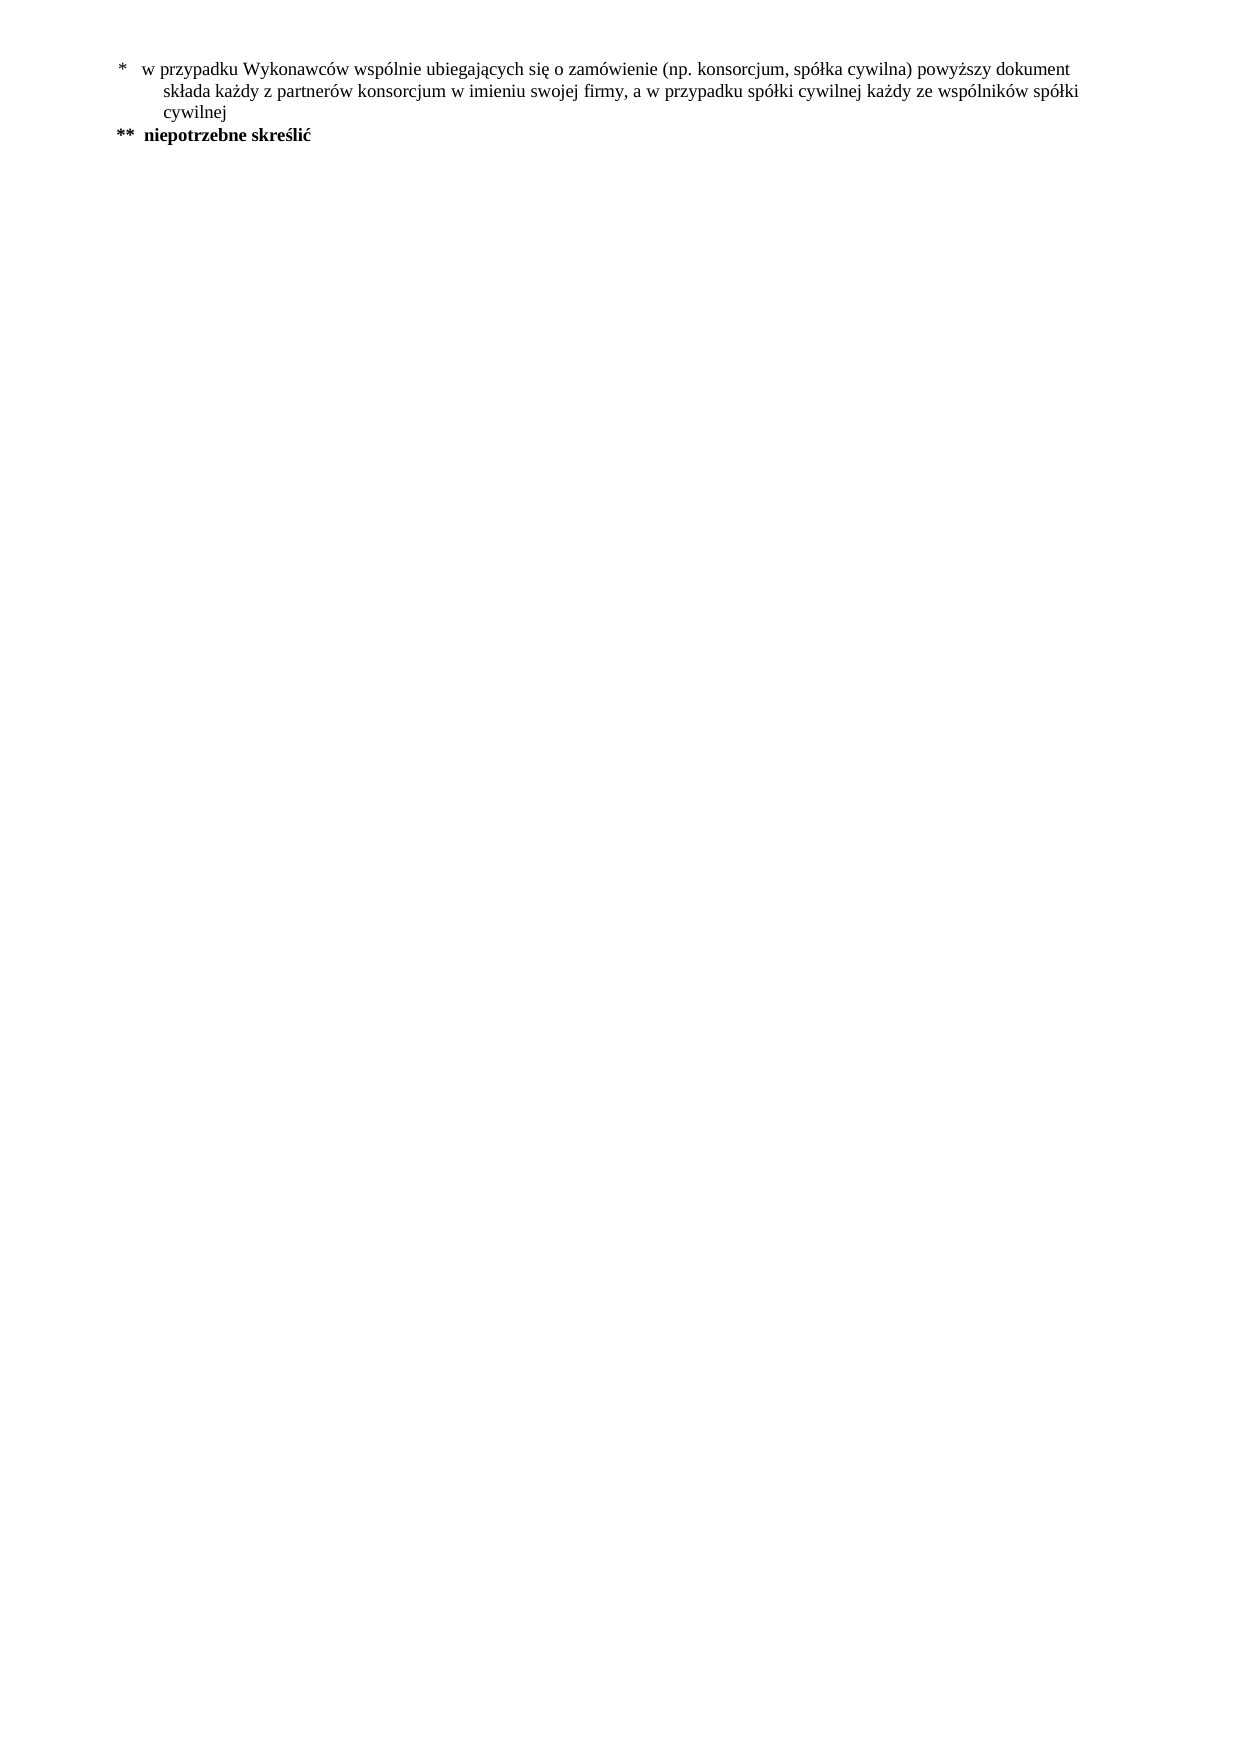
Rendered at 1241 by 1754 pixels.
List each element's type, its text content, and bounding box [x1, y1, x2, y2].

text ** niepotrzebne skreślić [116, 123, 1134, 145]
list w przypadku Wykonawców wspólnie ubiegających się o zamówienie (np. konsorcjum, spółka cywilna) powyższy dokument składa każdy z partnerów konsorcjum w imieniu swojej firmy, a w przypadku spółki cywilnej każdy ze wspólników spółki cywilnej [118, 58, 1082, 123]
